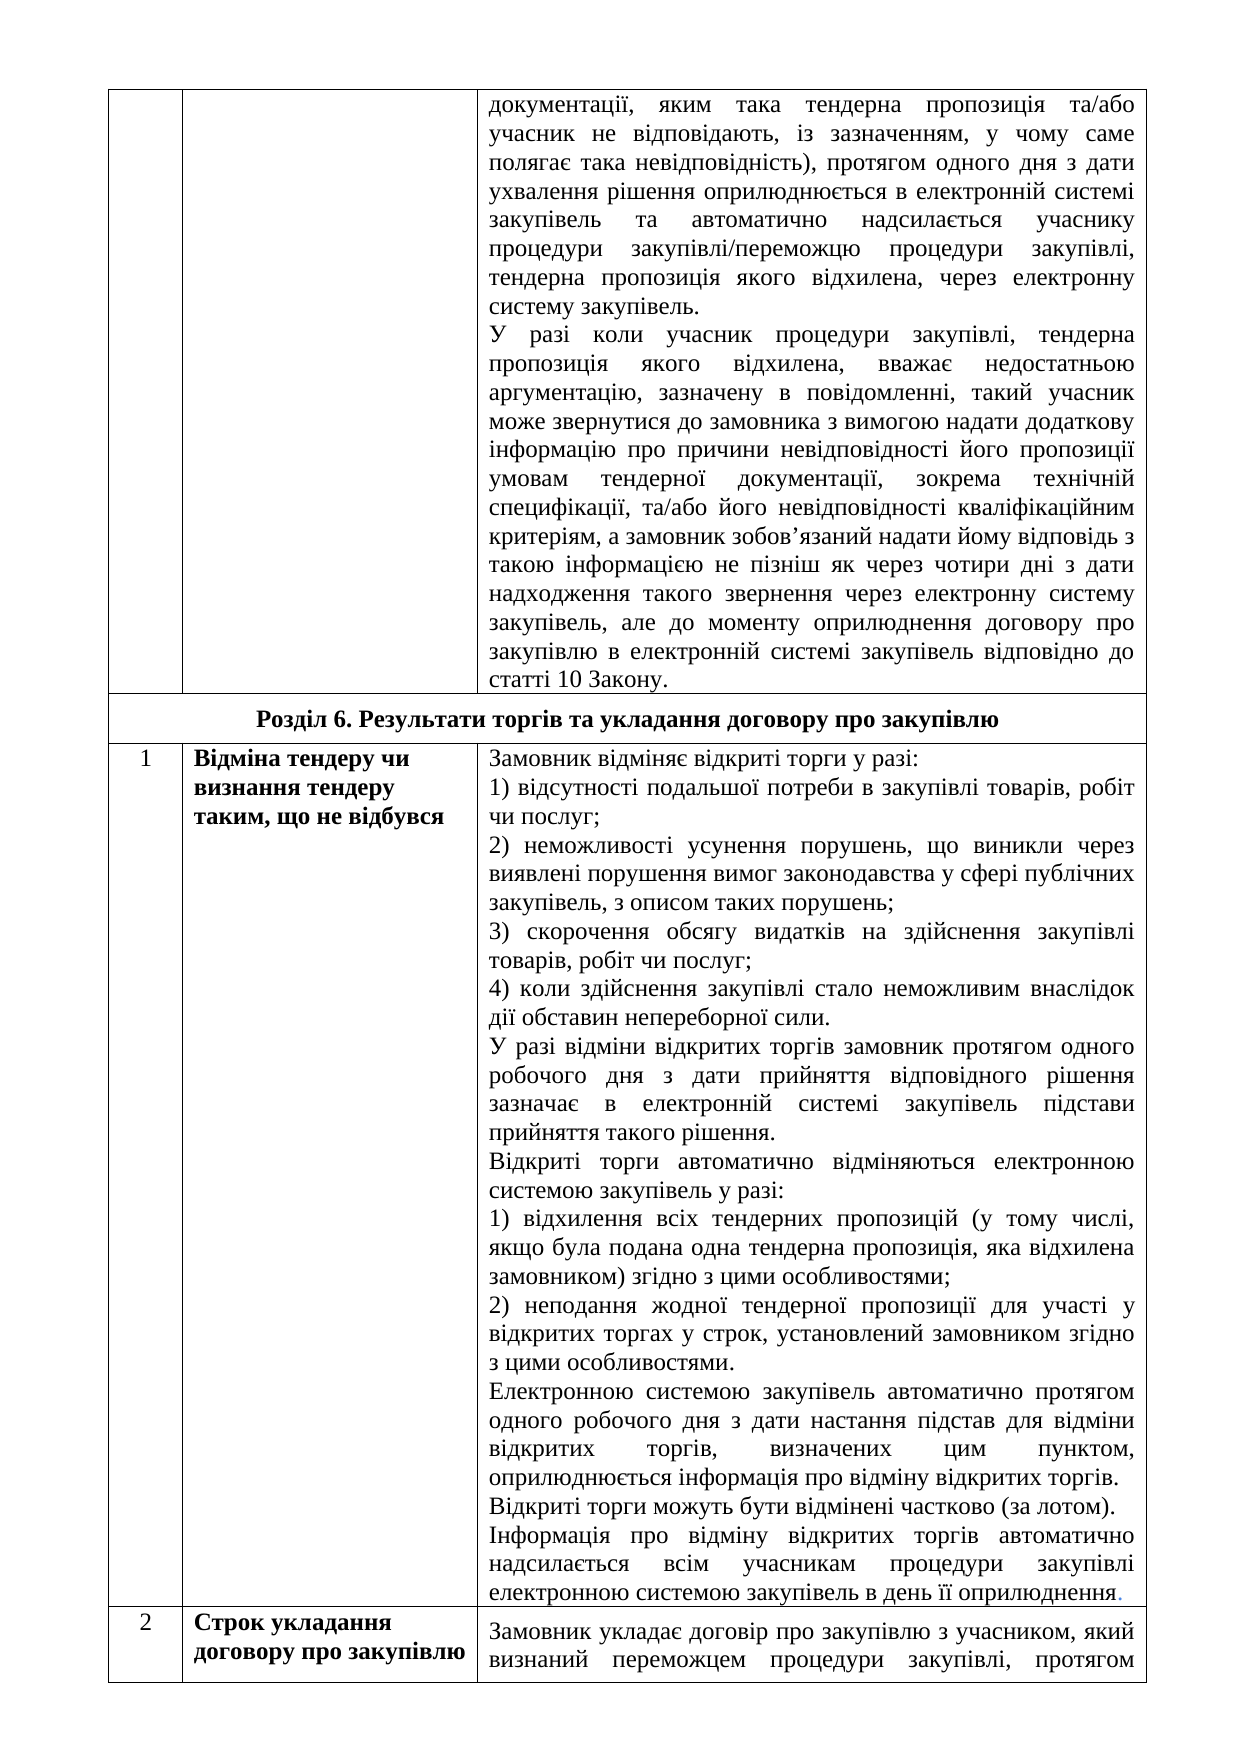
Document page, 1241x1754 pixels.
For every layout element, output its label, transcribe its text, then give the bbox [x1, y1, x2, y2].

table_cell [183, 1607, 477, 1682]
table_cell 6 [109, 90, 182, 693]
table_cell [478, 1607, 1146, 1682]
table_cell Відміна тендеру чи визнання тендеру таким, що не відбувся [183, 744, 477, 1606]
table_cell 1 [109, 744, 182, 1606]
table_cell Розділ 6. Результати торгів та укладання договору про закупівлю [109, 694, 1146, 742]
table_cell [478, 90, 1146, 693]
table_cell Замовник відміняє відкриті торги у разі: 1) відсутності подальшої потреби в закупівлі товарів, робіт чи послуг; 2) неможливості усунення порушень, що виникли через виявлені порушення вимог законодавства у сфері публічних закупівель, з описом таких порушень; 3) скорочення обсягу видатків на здійснення закупівлі товарів, робіт чи послуг; 4) коли здійснення закупівлі стало неможливим внаслідок дії обставин непереборної сили. У разі відміни відкритих торгів замовник протягом одного робочого дня з дати прийняття відповідного рішення зазначає в електронній системі закупівель підстави прийняття такого рішення. Відкриті торги автоматично відміняються електронною системою закупівель у разі: 1) відхилення всіх тендерних пропозицій (у тому числі, якщо була подана одна тендерна пропозиція, яка відхилена замовником) згідно з цими особливостями; 2) неподання жодної тендерної пропозиції для участі у відкритих торгах у строк, установлений замовником згідно з цими особливостями. Електронною системою закупівель автоматично протягом одного робочого дня з дати настання підстав для відміни відкритих торгів, визначених цим пунктом, оприлюднюється інформація про відміну відкритих торгів. Відкриті торги можуть бути відмінені частково (за лотом). Інформація про відміну відкритих торгів автоматично надсилається всім учасникам процедури закупівлі електронною системою закупівель в день її оприлюднення. [478, 744, 1146, 1606]
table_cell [183, 90, 477, 693]
table_cell 2 [109, 1607, 182, 1682]
